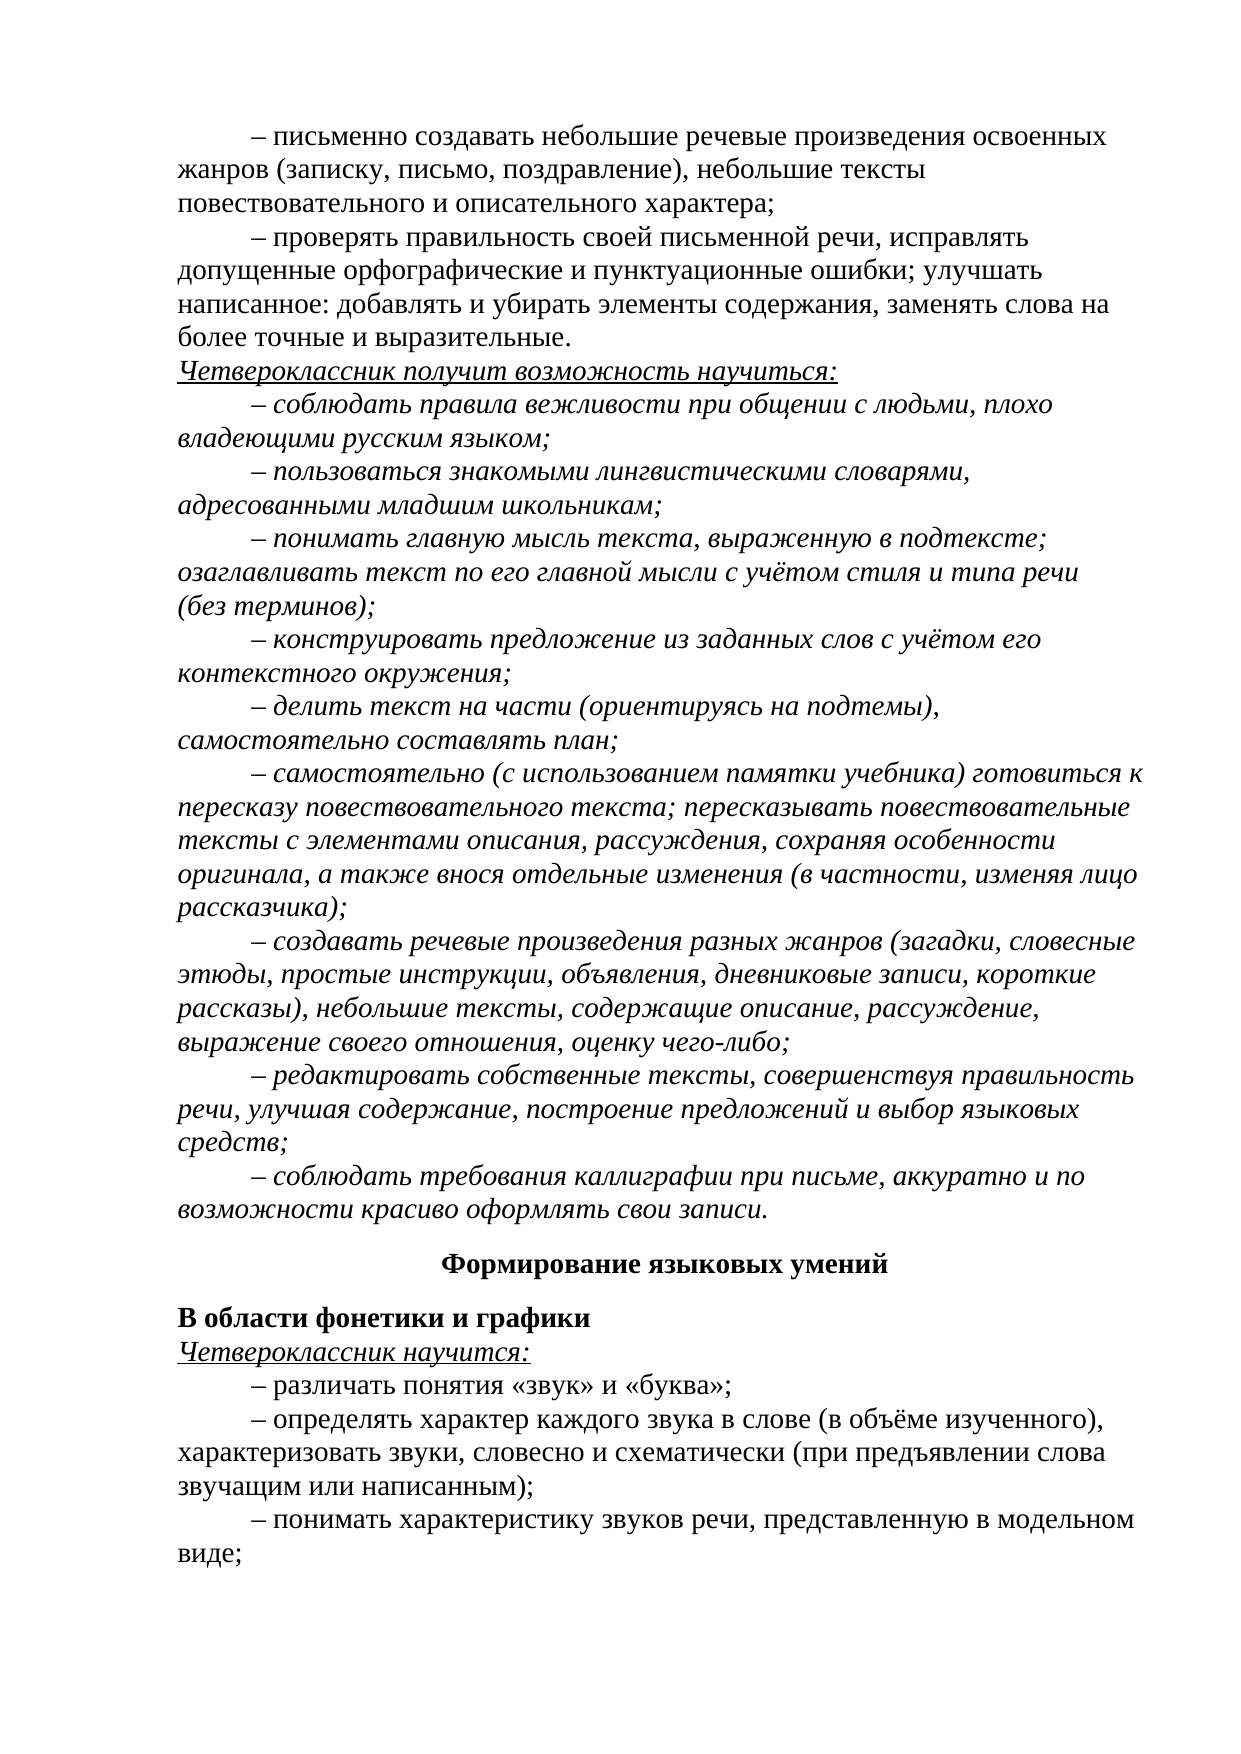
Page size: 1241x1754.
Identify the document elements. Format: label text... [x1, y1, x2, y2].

text – делить текст на части (ориентируясь на подтемы), самостоятельно составлять план; [177, 688, 1152, 755]
text – самостоятельно (с использованием памятки учебника) готовиться к пересказу повествовательного текста; пересказывать повествовательные тексты с элементами описания, рассуждения, сохраняя особенности оригинала, а также внося отдельные изменения (в частности, изменяя лицо рассказчика); [177, 755, 1152, 923]
text – письменно создавать небольшие речевые произведения освоенных жанров (записку, письмо, поздравление), небольшие тексты повествовательного и описательного характера; [177, 118, 1152, 219]
text допущенные орфографические и пунктуационные ошибки; улучшать [177, 252, 1152, 286]
text – различать понятия «звук» и «буква»; [177, 1367, 1152, 1401]
text В области фонетики и графики [177, 1300, 1152, 1334]
text – понимать главную мысль текста, выраженную в подтексте; [177, 521, 1152, 554]
text владеющими русским языком; [177, 420, 1152, 453]
text Четвероклассник научится: [177, 1334, 1152, 1367]
text – конструировать предложение из заданных слов с учётом его [177, 621, 1152, 655]
text – пользоваться знакомыми лингвистическими словарями, адресованными младшим школьникам; [177, 453, 1152, 521]
text – определять характер каждого звука в слове (в объёме изученного), характеризовать звуки, словесно и схематически (при предъявлении слова звучащим или написанным); [177, 1401, 1152, 1501]
text – создавать речевые произведения разных жанров (загадки, словесные этюды, простые инструкции, объявления, дневниковые записи, короткие рассказы), небольшие тексты, содержащие описание, рассуждение, выражение своего отношения, оценку чего-либо; [177, 923, 1152, 1057]
text (без терминов); [177, 588, 1152, 621]
text контекстного окружения; [177, 655, 1152, 688]
text – понимать характеристику звуков речи, представленную в модельном виде; [177, 1501, 1152, 1568]
text написанное: добавлять и убирать элементы содержания, заменять слова на более точные и выразительные. [177, 286, 1152, 353]
text Четвероклассник получит возможность научиться: [177, 353, 1152, 386]
text – соблюдать требования каллиграфии при письме, аккуратно и по возможности красиво оформлять свои записи. [177, 1158, 1152, 1225]
text озаглавливать текст по его главной мысли с учётом стиля и типа речи [177, 554, 1152, 588]
text – редактировать собственные тексты, совершенствуя правильность речи, улучшая содержание, построение предложений и выбор языковых средств; [177, 1057, 1152, 1158]
text Формирование языковых умений [177, 1246, 1152, 1279]
text – проверять правильность своей письменной речи, исправлять [177, 219, 1152, 252]
text – соблюдать правила вежливости при общении с людьми, плохо [177, 386, 1152, 420]
